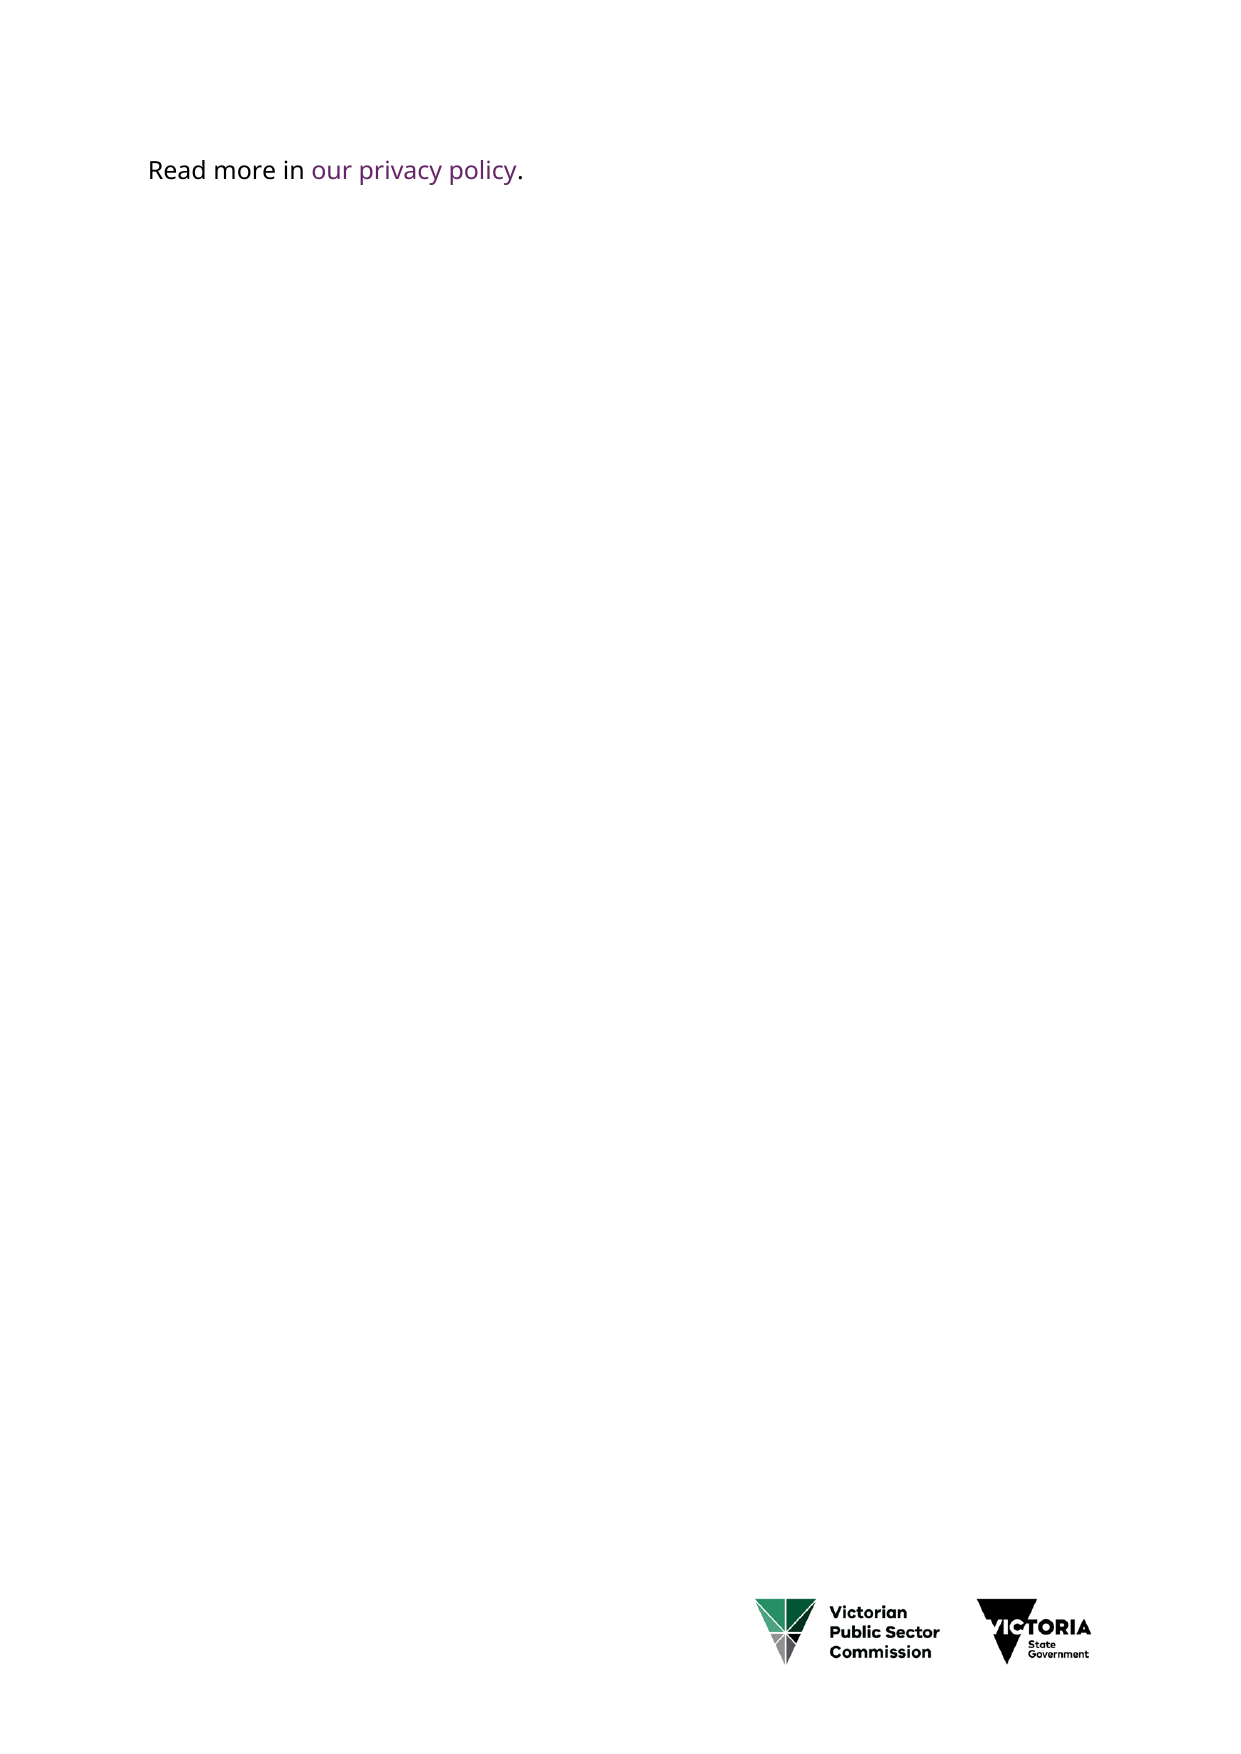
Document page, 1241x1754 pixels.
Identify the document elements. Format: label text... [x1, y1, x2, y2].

text Read more in our privacy policy. [148, 153, 1092, 187]
picture [754, 1598, 1093, 1666]
